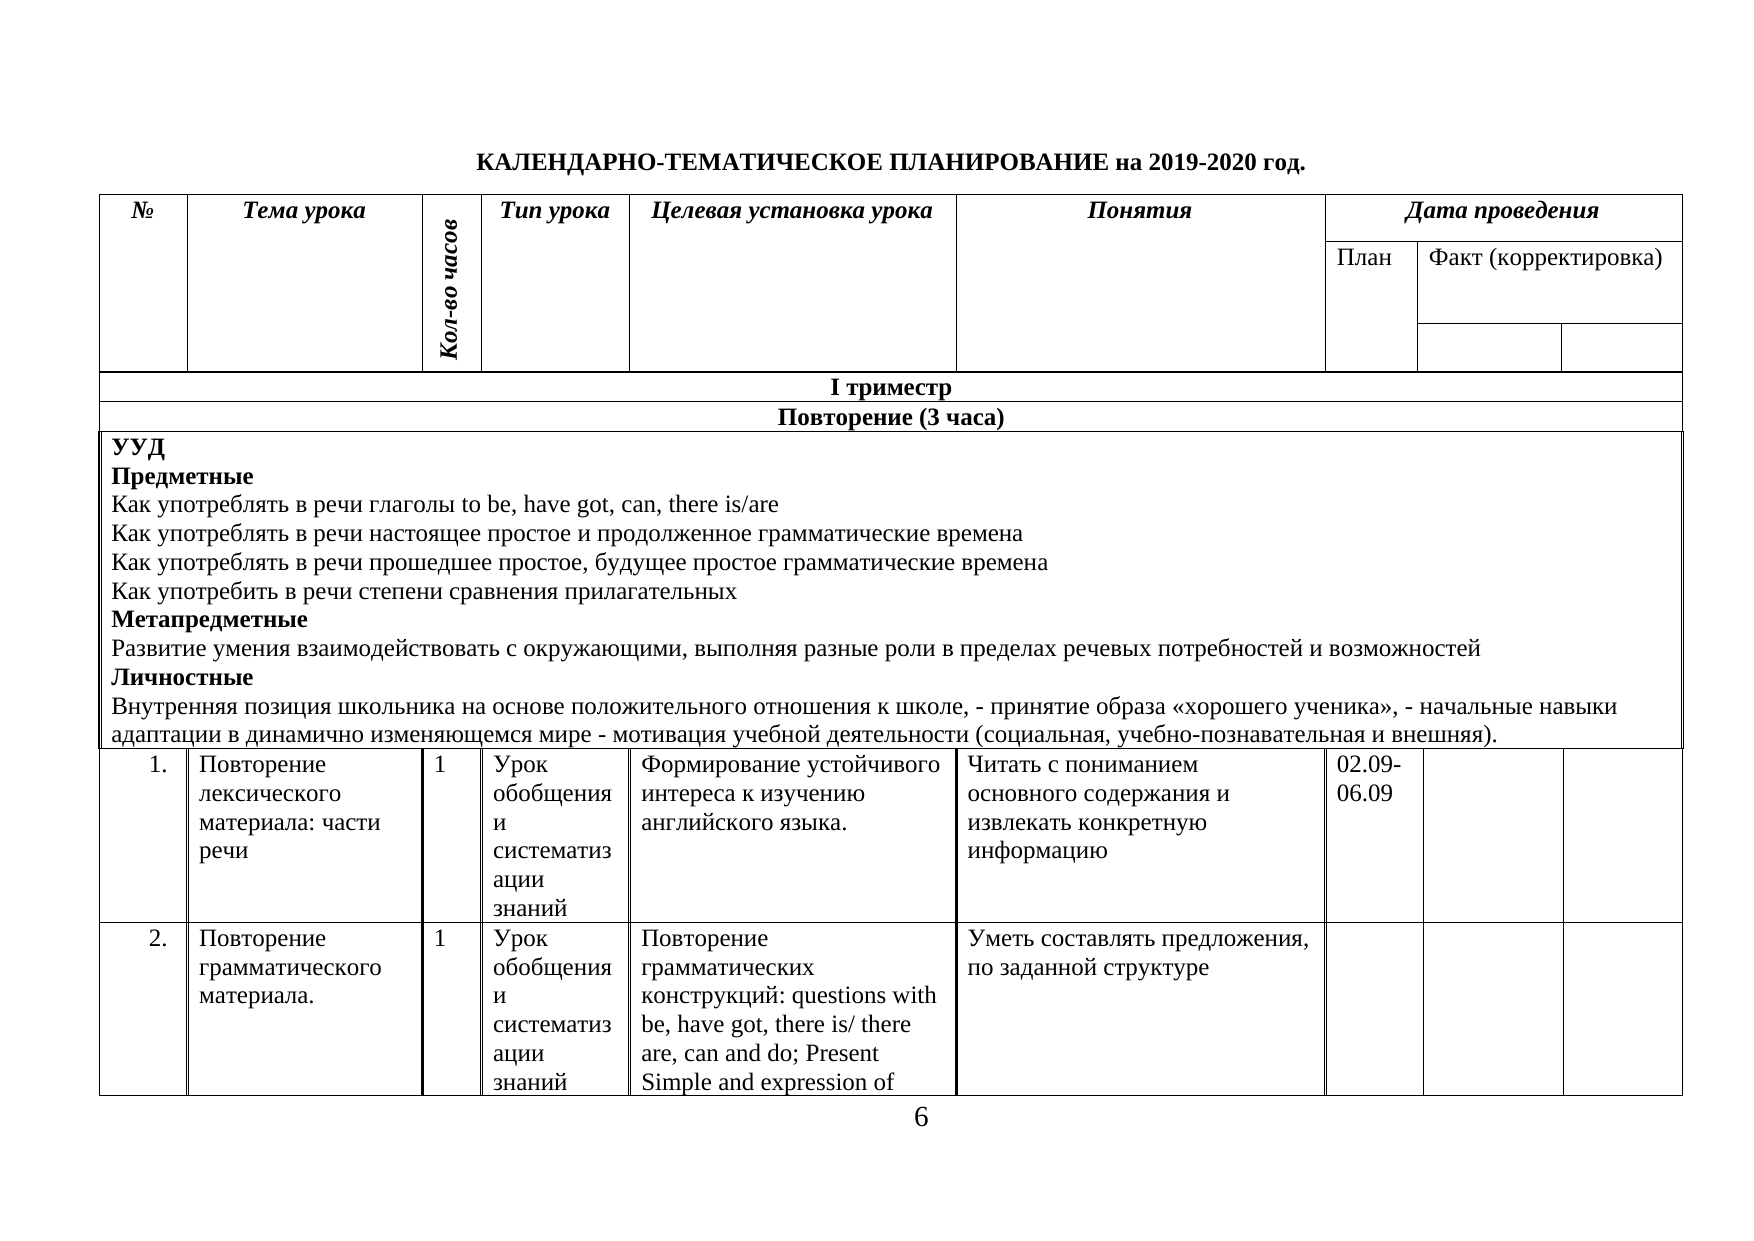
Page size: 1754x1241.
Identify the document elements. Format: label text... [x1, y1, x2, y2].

table_cell Тема урока [188, 195, 422, 371]
table_cell Факт (корректировка) [1418, 242, 1682, 323]
table_cell [1327, 923, 1423, 1095]
table_cell Целевая установка урока [630, 195, 956, 371]
table_cell [100, 749, 186, 922]
table_cell Урок обобщения и систематизации знаний [506, 923, 628, 1095]
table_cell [189, 923, 421, 1095]
table_cell [1424, 923, 1563, 1095]
table_cell Тип урока [482, 195, 629, 371]
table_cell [958, 923, 1324, 1095]
table_cell [1418, 324, 1561, 371]
table_cell Читать с пониманием основного содержания и извлекать конкретную информацию [958, 749, 1324, 922]
table_cell № [100, 195, 187, 371]
table_cell Урок обобщения и систематизации знаний [506, 749, 628, 922]
table_cell Кол-во часов [423, 195, 481, 371]
table_cell [1424, 749, 1563, 922]
table_cell I триместр [100, 373, 1682, 401]
table_cell План [1326, 242, 1417, 371]
table_cell 02.09-06.09 [1327, 749, 1423, 922]
table_cell [1564, 923, 1682, 1095]
table_cell Дата проведения [1326, 195, 1682, 241]
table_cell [631, 923, 955, 1095]
table_cell [1564, 749, 1682, 922]
table_cell Повторение лексического материала: части речи [189, 749, 421, 922]
table_cell Формирование устойчивого интереса к изучению английского языка. [631, 749, 955, 922]
table_cell Повторение (3 часа) [100, 402, 1682, 431]
table_cell 1 [424, 749, 480, 922]
table_cell 1 [424, 923, 480, 1095]
table_cell [1562, 324, 1682, 371]
table_cell [100, 923, 186, 1095]
table_header КАЛЕНДАРНО-ТЕМАТИЧЕСКОЕ ПЛАНИРОВАНИЕ на 2019-2020 год. [100, 147, 1682, 194]
table_cell УУД Предметные Как употреблять в речи глаголы to be, have got, can, there is/are Как употреблять в речи настоящее простое и продолженное грамматические времена Как употреблять в речи прошедшее простое, будущее простое грамматические времена Как употребить в речи степени сравнения прилагательных Метапредметные Развитие умения взаимодействовать с окружающими, выполняя разные роли в пределах речевых потребностей и возможностей Личностные Внутренняя позиция школьника на основе положительного отношения к школе, - принятие образа «хорошего ученика», - начальные навыки адаптации в динамично изменяющемся мире - мотивация учебной деятельности (социальная, учебно-познавательная и внешняя). [102, 432, 1681, 748]
table_cell Понятия [957, 195, 1325, 371]
